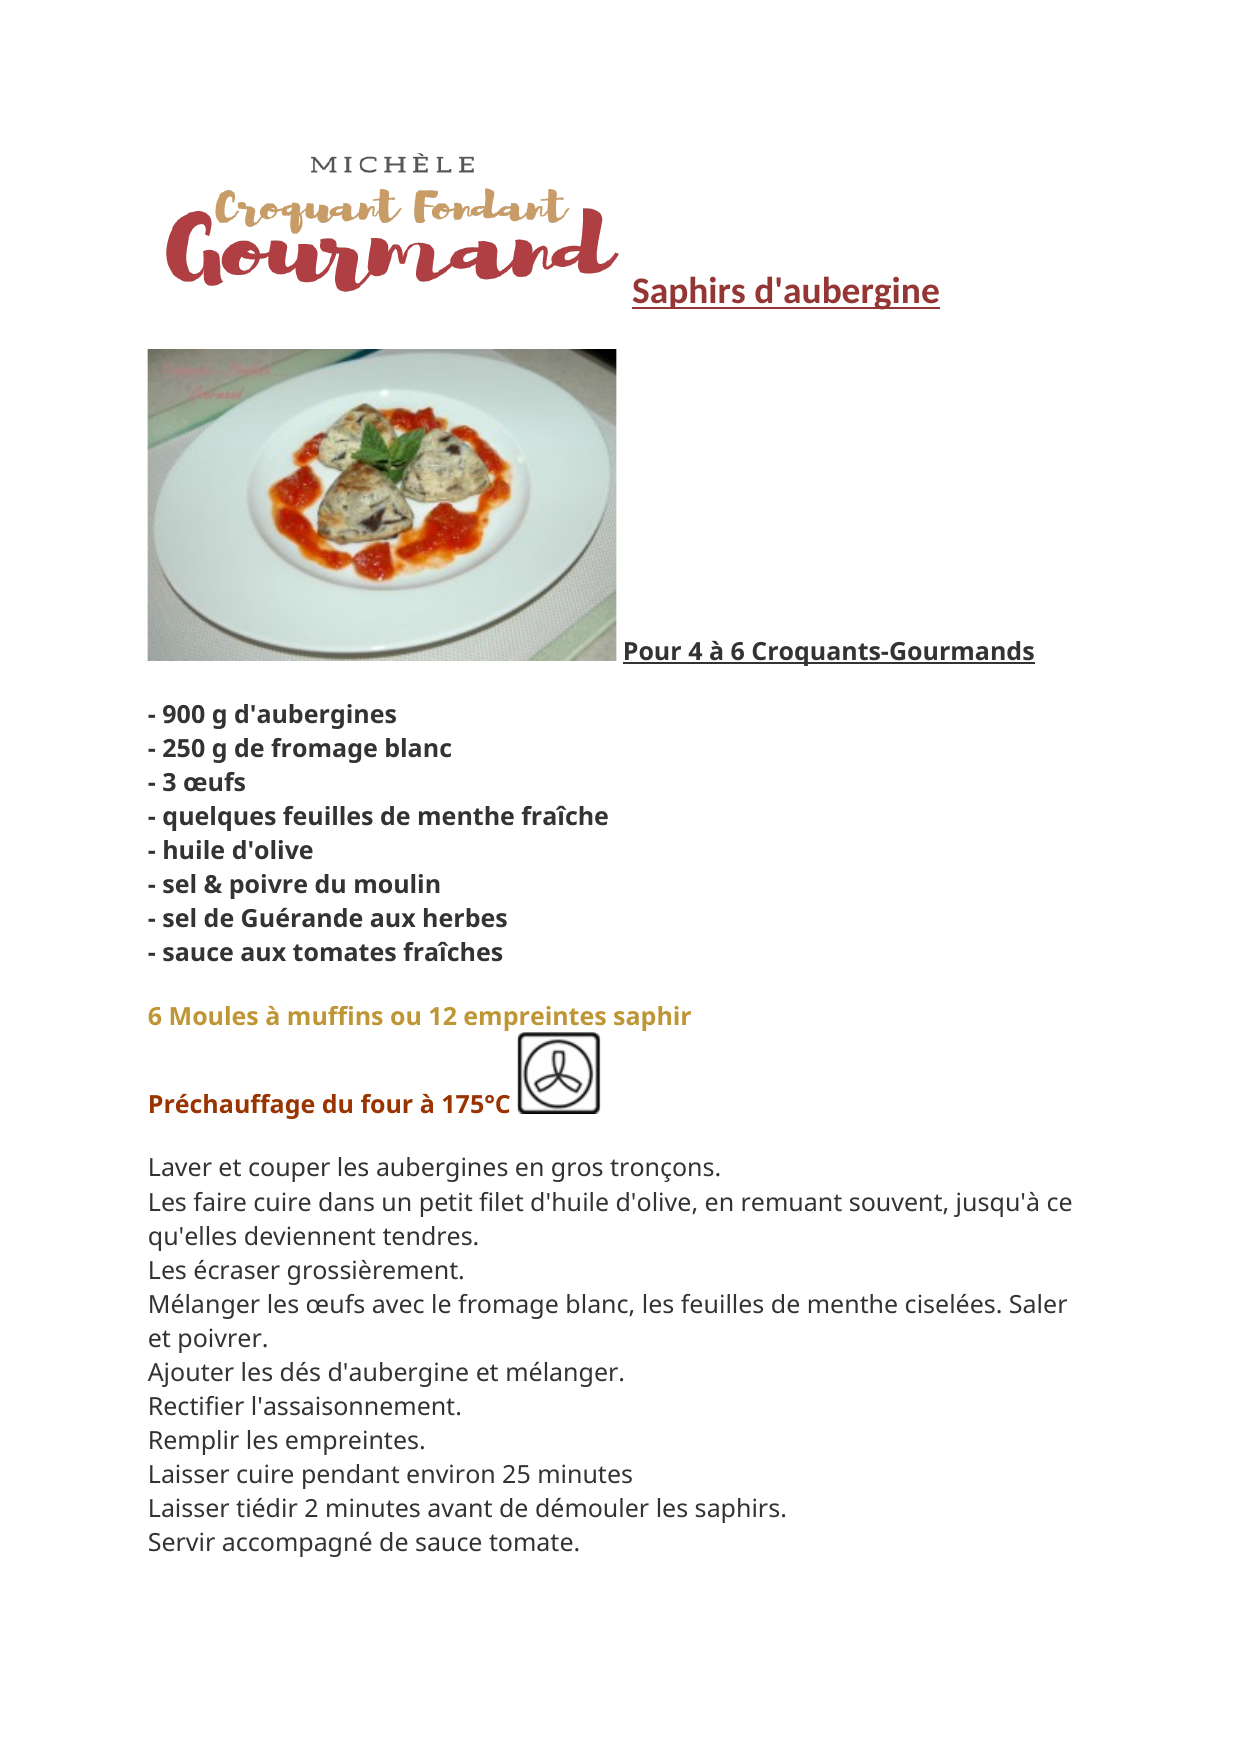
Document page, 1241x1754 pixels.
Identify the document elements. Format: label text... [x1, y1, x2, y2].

picture [517, 1032, 600, 1114]
picture [147, 349, 617, 661]
text - 900 g d'aubergines - 250 g de fromage blanc - 3 œufs - quelques feuilles de menthe fraîche - huile d'olive - sel & poivre du moulin - sel de Guérande aux herbes - sauce aux tomates fraîches [148, 697, 1093, 969]
text Laver et couper les aubergines en gros tronçons. Les faire cuire dans un petit filet d'huile d'olive, en remuant souvent, jusqu'à ce qu'elles deviennent tendres. Les écraser grossièrement. Mélanger les œufs avec le fromage blanc, les feuilles de menthe ciselées. Saler et poivrer. Ajouter les dés d'aubergine et mélanger. Rectifier l'assaisonnement. Remplir les empreintes. Laisser cuire pendant environ 25 minutes Laisser tiédir 2 minutes avant de démouler les saphirs. Servir accompagné de sauce tomate. [148, 1150, 1093, 1559]
picture [157, 147, 627, 304]
text 6 Moules à muffins ou 12 empreintes saphir Préchauffage du four à 175°C [148, 998, 1093, 1121]
